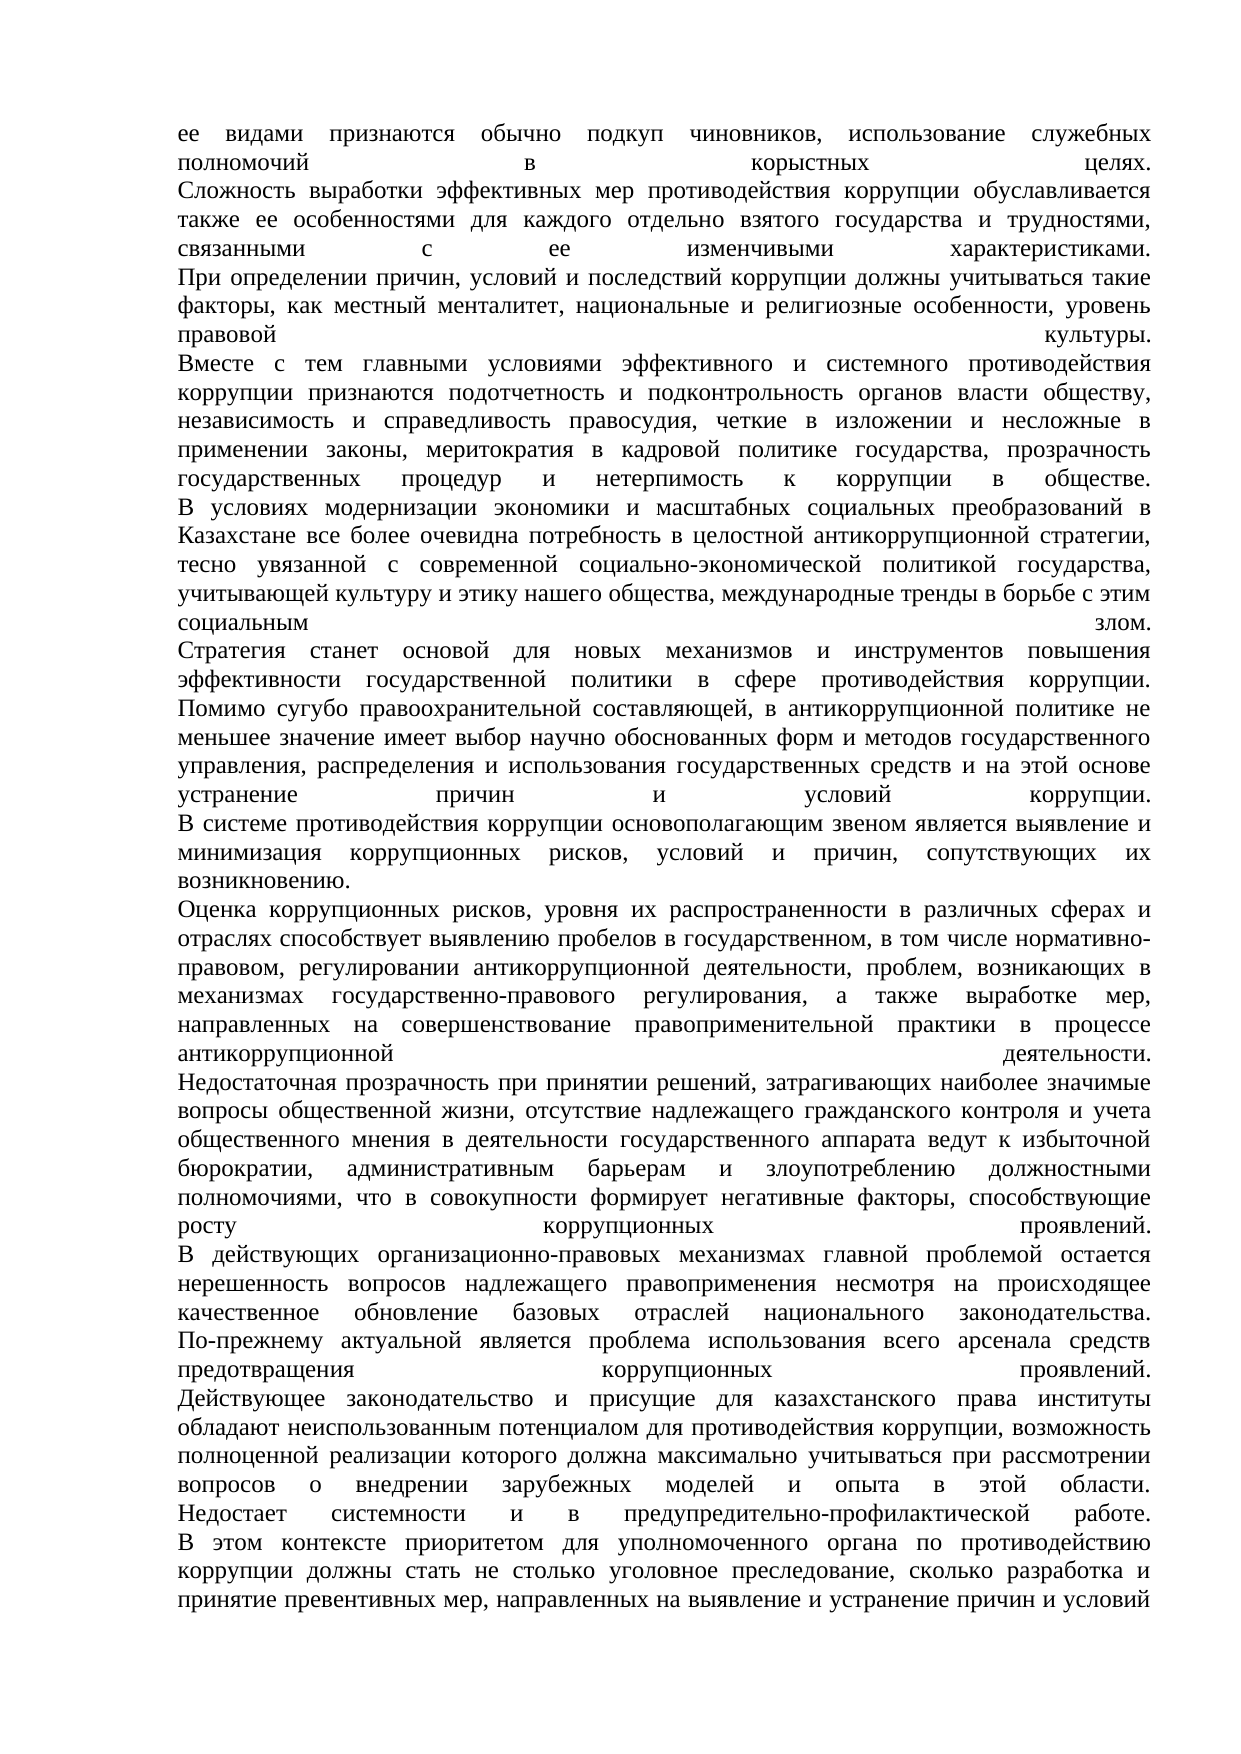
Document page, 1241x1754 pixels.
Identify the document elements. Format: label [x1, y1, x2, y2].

text [177, 118, 1152, 1613]
